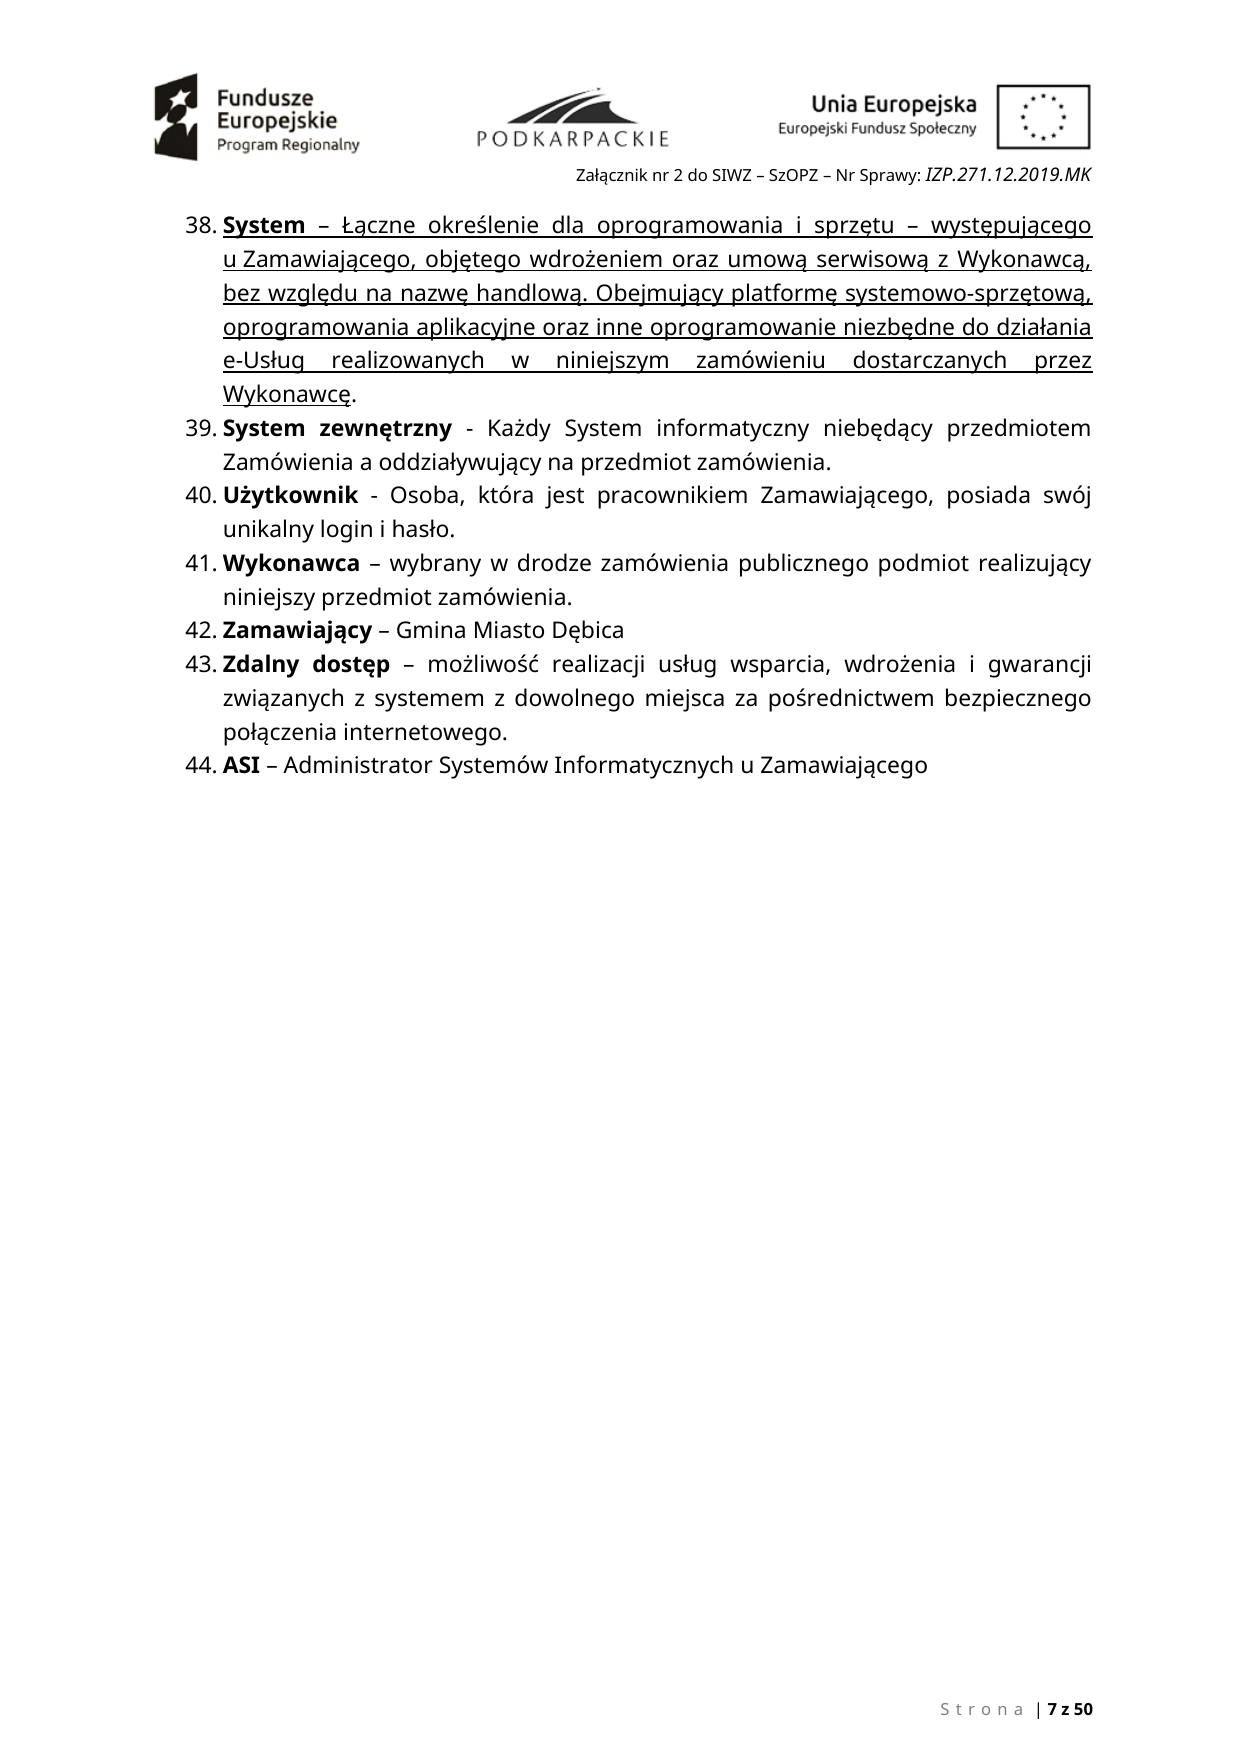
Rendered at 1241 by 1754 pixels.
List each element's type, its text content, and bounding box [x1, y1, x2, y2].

list Wykonawca – wybrany w drodze zamówienia publicznego podmiot realizujący niniejszy przedmiot zamówienia. [185, 547, 1093, 612]
list System zewnętrzny - Każdy System informatyczny niebędący przedmiotem Zamówienia a oddziaływujący na przedmiot zamówienia. [185, 412, 1093, 477]
list Użytkownik - Osoba, która jest pracownikiem Zamawiającego, posiada swój unikalny login i hasło. [185, 479, 1093, 544]
list System – Łączne określenie dla oprogramowania i sprzętu – występującego u Zamawiającego, objętego wdrożeniem oraz umową serwisową z Wykonawcą, bez względu na nazwę handlową. Obejmujący platformę systemowo-sprzętową, oprogramowania aplikacyjne oraz inne oprogramowanie niezbędne do działania e-Usług realizowanych w niniejszym zamówieniu dostarczanych przez Wykonawcę. [185, 209, 1093, 409]
list Zamawiający – Gmina Miasto Dębica [185, 614, 1093, 646]
list Zdalny dostęp – możliwość realizacji usług wsparcia, wdrożenia i gwarancji związanych z systemem z dowolnego miejsca za pośrednictwem bezpiecznego połączenia internetowego. [185, 648, 1093, 747]
list ASI – Administrator Systemów Informatycznych u Zamawiającego [185, 749, 1093, 781]
picture [147, 73, 1093, 162]
